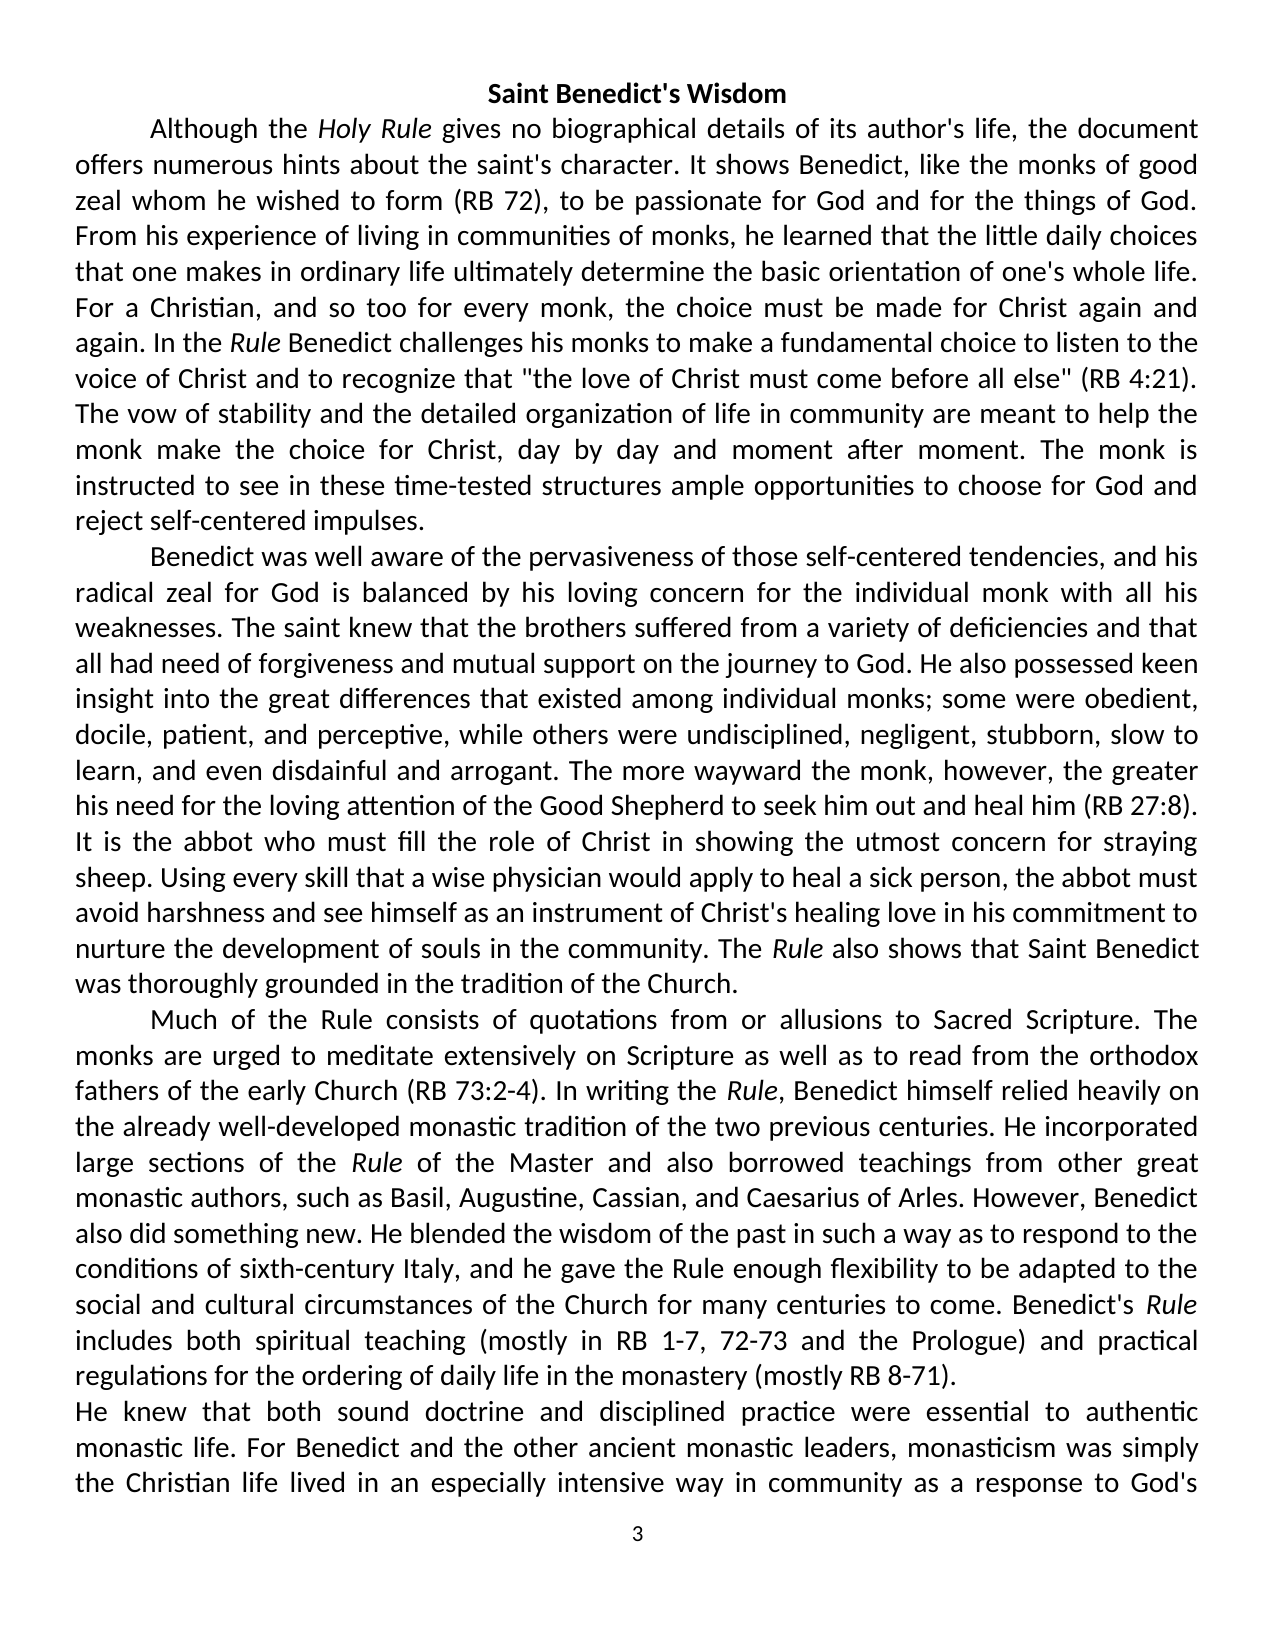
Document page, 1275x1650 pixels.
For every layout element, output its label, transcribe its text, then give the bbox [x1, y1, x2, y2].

text Much of the Rule consists of quotations from or allusions to Sacred Scripture. The monks are urged to meditate extensively on Scripture as well as to read from the orthodox fathers of the early Church (RB 73:2-4). In writing the Rule, Benedict himself relied heavily on the already well-developed monastic tradition of the two previous centuries. He incorporated large sections of the Rule of the Master and also borrowed teachings from other great monastic authors, such as Basil, Augustine, Cassian, and Caesarius of Arles. However, Benedict also did something new. He blended the wisdom of the past in such a way as to respond to the conditions of sixth-century Italy, and he gave the Rule enough flexibility to be adapted to the social and cultural circumstances of the Church for many centuries to come. Benedict's Rule includes both spiritual teaching (mostly in RB 1-7, 72-73 and the Prologue) and practical regulations for the ordering of daily life in the monastery (mostly RB 8-71). [75, 1001, 1200, 1393]
text Saint Benedict's Wisdom [75, 75, 1200, 111]
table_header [75, 1393, 1200, 1500]
text Benedict was well aware of the pervasiveness of those self-centered tendencies, and his radical zeal for God is balanced by his loving concern for the individual monk with all his weaknesses. The saint knew that the brothers suffered from a variety of deficiencies and that all had need of forgiveness and mutual support on the journey to God. He also possessed keen insight into the great differences that existed among individual monks; some were obedient, docile, patient, and perceptive, while others were undisciplined, negligent, stubborn, slow to learn, and even disdainful and arrogant. The more wayward the monk, however, the greater his need for the loving attention of the Good Shepherd to seek him out and heal him (RB 27:8). It is the abbot who must fill the role of Christ in showing the utmost concern for straying sheep. Using every skill that a wise physician would apply to heal a sick person, the abbot must avoid harshness and see himself as an instrument of Christ's healing love in his commitment to nurture the development of souls in the community. The Rule also shows that Saint Benedict was thoroughly grounded in the tradition of the Church. [75, 538, 1200, 1001]
text Although the Holy Rule gives no biographical details of its author's life, the document offers numerous hints about the saint's character. It shows Benedict, like the monks of good zeal whom he wished to form (RB 72), to be passionate for God and for the things of God. From his experience of living in communities of monks, he learned that the little daily choices that one makes in ordinary life ultimately determine the basic orientation of one's whole life. For a Christian, and so too for every monk, the choice must be made for Christ again and again. In the Rule Benedict challenges his monks to make a fundamental choice to listen to the voice of Christ and to recognize that "the love of Christ must come before all else" (RB 4:21). The vow of stability and the detailed organization of life in community are meant to help the monk make the choice for Christ, day by day and moment after moment. The monk is instructed to see in these time-tested structures ample opportunities to choose for God and reject self-centered impulses. [75, 111, 1200, 538]
